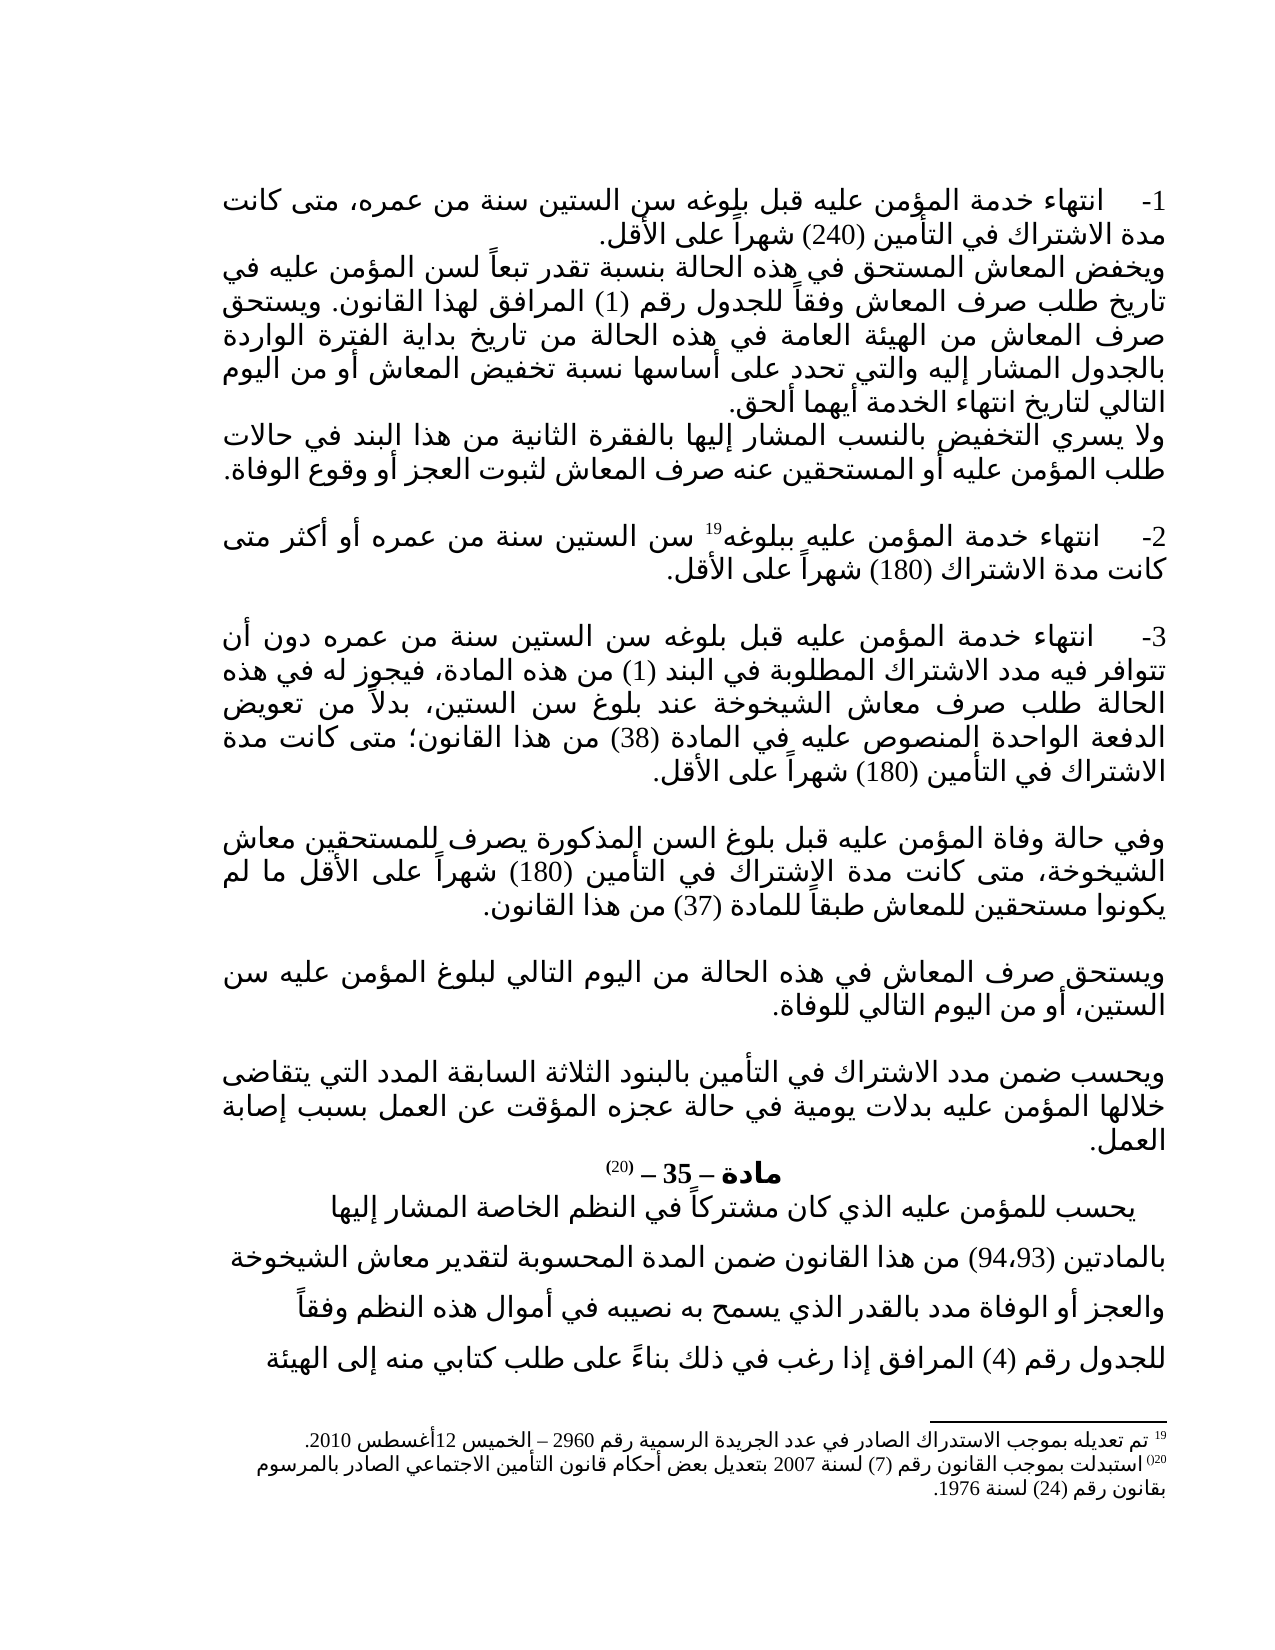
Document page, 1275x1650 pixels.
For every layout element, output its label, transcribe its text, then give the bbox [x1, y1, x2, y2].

text وفي حالة وفاة المؤمن عليه قبل بلوغ السن المذكورة يصرف للمستحقين معاش الشيخوخة، متى كانت مدة الاشتراك في التأمين (180) شهراً على الأقل ما لم يكونوا مستحقين للمعاش طبقاً للمادة (37) من هذا القانون. [222, 821, 1167, 921]
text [222, 1190, 1167, 1374]
text ويحسب ضمن مدد الاشتراك في التأمين بالبنود الثلاثة السابقة المدد التي يتقاضى خلالها المؤمن عليه بدلات يومية في حالة عجزه المؤقت عن العمل بسبب إصابة العمل. [222, 1056, 1167, 1156]
text 2- انتهاء خدمة المؤمن عليه ببلوغه سن الستين سنة من عمره أو أكثر متى كانت مدة الاشتراك (180) شهراً على الأقل. [222, 519, 1167, 586]
text 3- انتهاء خدمة المؤمن عليه قبل بلوغه سن الستين سنة من عمره دون أن تتوافر فيه مدد الاشتراك المطلوبة في البند (1) من هذه المادة، فيجوز له في هذه الحالة طلب صرف معاش الشيخوخة عند بلوغ سن الستين، بدلاً من تعويض الدفعة الواحدة المنصوص عليه في المادة (38) من هذا القانون؛ متى كانت مدة الاشتراك في التأمين (180) شهراً على الأقل. [222, 619, 1167, 787]
text 1- انتهاء خدمة المؤمن عليه قبل بلوغه سن الستين سنة من عمره، متى كانت مدة الاشتراك في التأمين (240) شهراً على الأقل. [222, 183, 1167, 251]
text مادة – 35 – () [222, 1156, 1167, 1190]
text ويخفض المعاش المستحق في هذه الحالة بنسبة تقدر تبعاً لسن المؤمن عليه في تاريخ طلب صرف المعاش وفقاً للجدول رقم (1) المرافق لهذا القانون. ويستحق صرف المعاش من الهيئة العامة في هذه الحالة من تاريخ بداية الفترة الواردة بالجدول المشار إليه والتي تحدد على أساسها نسبة تخفيض المعاش أو من اليوم التالي لتاريخ انتهاء الخدمة أيهما ألحق. [222, 251, 1167, 418]
text ولا يسري التخفيض بالنسب المشار إليها بالفقرة الثانية من هذا البند في حالات طلب المؤمن عليه أو المستحقين عنه صرف المعاش لثبوت العجز أو وقوع الوفاة. [222, 418, 1167, 485]
text ويستحق صرف المعاش في هذه الحالة من اليوم التالي لبلوغ المؤمن عليه سن الستين، أو من اليوم التالي للوفاة. [222, 955, 1167, 1022]
